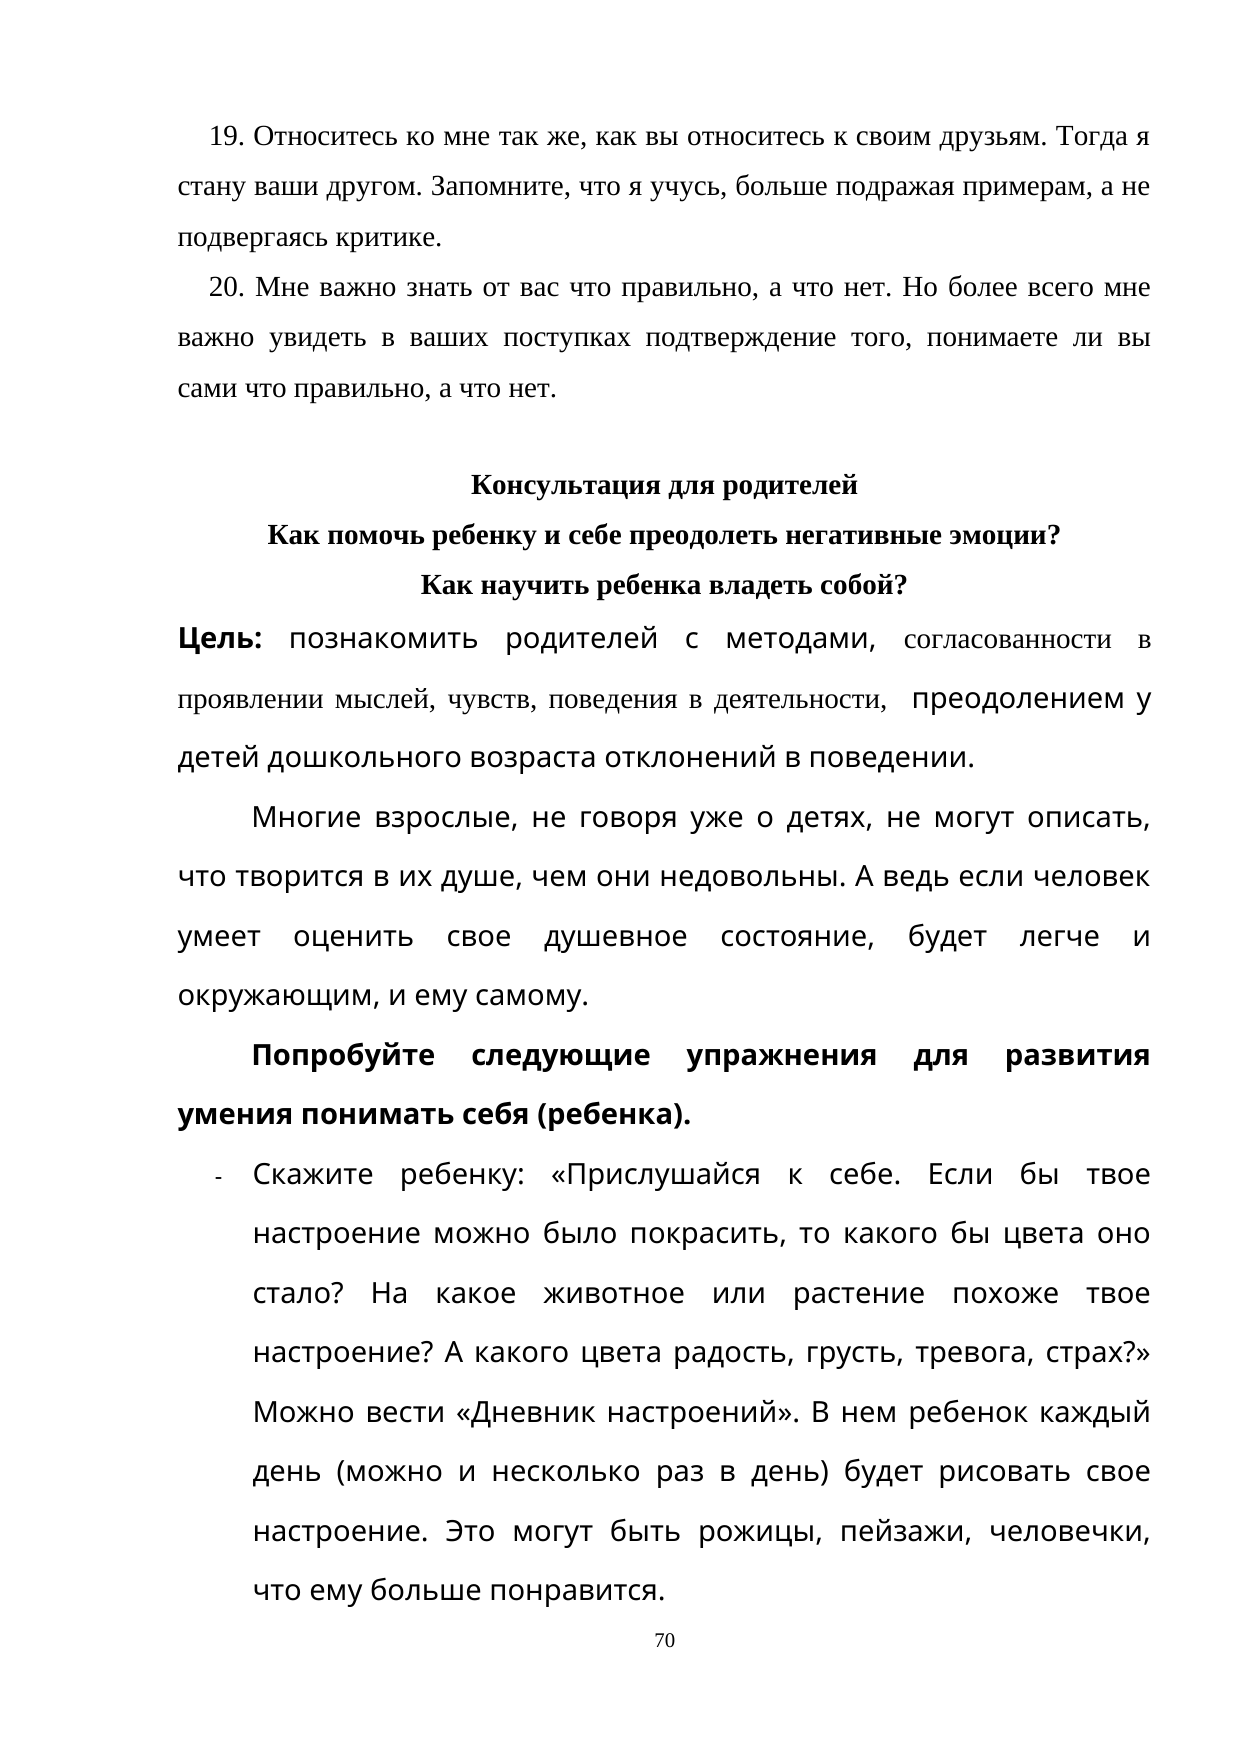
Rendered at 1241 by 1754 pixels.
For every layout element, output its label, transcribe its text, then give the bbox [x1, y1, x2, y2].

text Попробуйте следующие упражнения для развития умения понимать себя (ребенка). [177, 1034, 1152, 1133]
text 20. Мне важно знать от вас что правильно, а что нет. Но более всего мне важно увидеть в ваших поступках подтверждение того, понимаете ли вы сами что правильно, а что нет. [177, 269, 1152, 403]
text Как помочь ребенку и себе преодолеть негативные эмоции? Как научить ребенка владеть собой? [177, 517, 1152, 601]
text Многие взрослые, не говоря уже о детях, не могут описать, что творится в их душе, чем они недовольны. А ведь если человек умеет оценить свое душевное состояние, будет легче и окружающим, и ему самому. [177, 796, 1152, 1014]
list Консультация для родителей [177, 467, 1152, 500]
text 19. Относитесь ко мне так же, как вы относитесь к своим друзьям. Тогда я стану ваши другом. Запомните, что я учусь, больше подражая примерам, а не подвергаясь критике. [177, 118, 1152, 252]
list Скажите ребенку: «Прислушайся к себе. Если бы твое настроение можно было покрасить, то какого бы цвета оно стало? На какое животное или растение похоже твое настроение? А какого цвета радость, грусть, тревога, страх?» Можно вести «Дневник настроений». В нем ребенок каждый день (можно и несколько раз в день) будет рисовать свое настроение. Это могут быть рожицы, пейзажи, человечки, что ему больше понравится. [215, 1153, 1152, 1609]
text Цель: познакомить родителей с методами, согласованности в проявлении мыслей, чувств, поведения в деятельности, преодолением у детей дошкольного возраста отклонений в поведении. [177, 618, 1152, 776]
